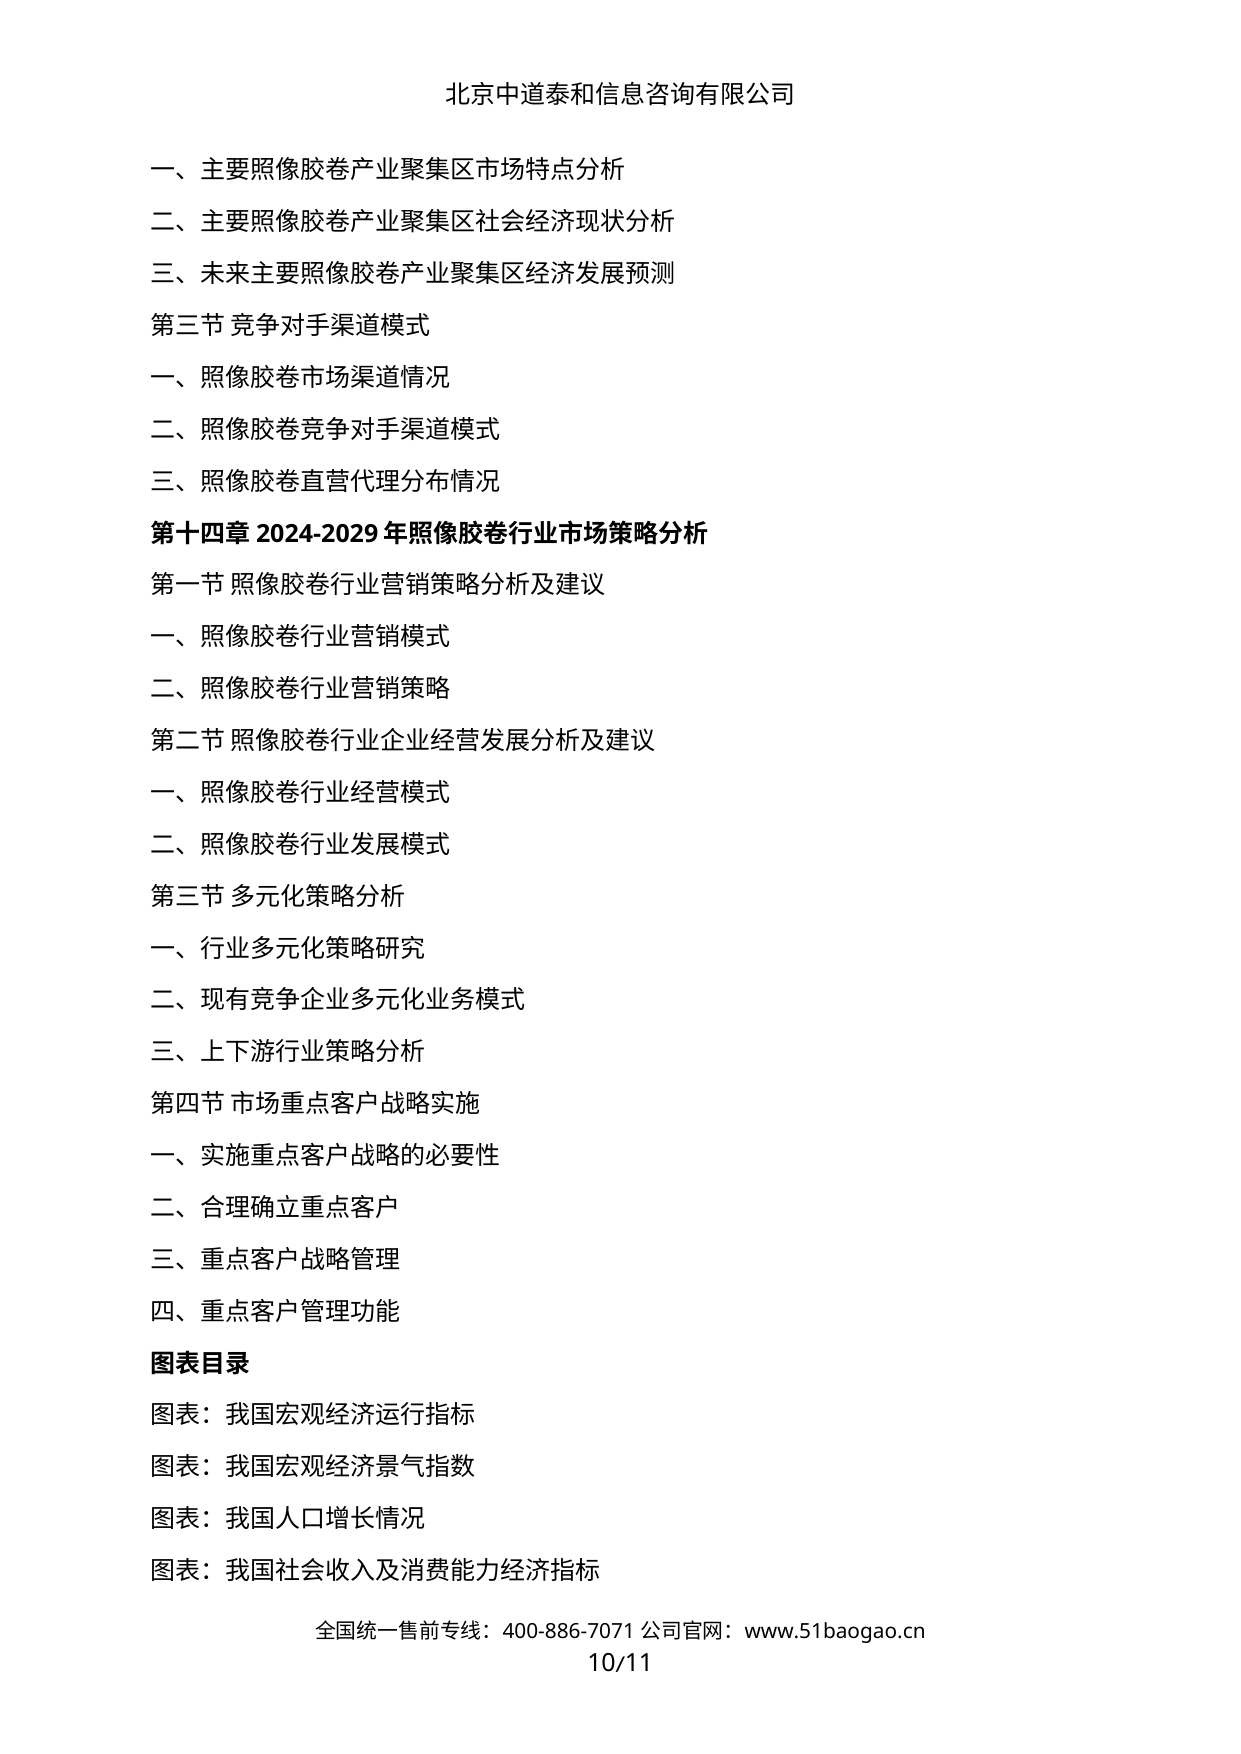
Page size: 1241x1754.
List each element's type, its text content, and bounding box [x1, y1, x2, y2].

text 三、未来主要照像胶卷产业聚集区经济发展预测 [150, 254, 1090, 290]
text 二、现有竞争企业多元化业务模式 [150, 980, 1090, 1016]
text 图表：我国宏观经济运行指标 [150, 1395, 1090, 1431]
text 三、照像胶卷直营代理分布情况 [150, 461, 1090, 497]
text 三、上下游行业策略分析 [150, 1032, 1090, 1068]
text 三、重点客户战略管理 [150, 1239, 1090, 1276]
text 二、合理确立重点客户 [150, 1187, 1090, 1224]
text 图表：我国社会收入及消费能力经济指标 [150, 1551, 1090, 1587]
text 第四节 市场重点客户战略实施 [150, 1084, 1090, 1120]
text 一、实施重点客户战略的必要性 [150, 1136, 1090, 1172]
text 四、重点客户管理功能 [150, 1291, 1090, 1327]
text 第十四章 2024-2029年照像胶卷行业市场策略分析 [150, 513, 1090, 549]
text 二、照像胶卷竞争对手渠道模式 [150, 409, 1090, 446]
text 第二节 照像胶卷行业企业经营发展分析及建议 [150, 721, 1090, 757]
text 二、照像胶卷行业发展模式 [150, 824, 1090, 861]
text 二、照像胶卷行业营销策略 [150, 669, 1090, 705]
text 第三节 竞争对手渠道模式 [150, 306, 1090, 342]
text 第一节 照像胶卷行业营销策略分析及建议 [150, 565, 1090, 601]
text 二、主要照像胶卷产业聚集区社会经济现状分析 [150, 202, 1090, 238]
text 一、照像胶卷行业经营模式 [150, 772, 1090, 809]
text 一、行业多元化策略研究 [150, 928, 1090, 964]
text 第三节 多元化策略分析 [150, 876, 1090, 912]
text 一、主要照像胶卷产业聚集区市场特点分析 [150, 150, 1090, 186]
text 一、照像胶卷市场渠道情况 [150, 357, 1090, 394]
text 图表：我国宏观经济景气指数 [150, 1447, 1090, 1483]
text 一、照像胶卷行业营销模式 [150, 617, 1090, 653]
text 图表：我国人口增长情况 [150, 1499, 1090, 1535]
text 图表目录 [150, 1343, 1090, 1379]
